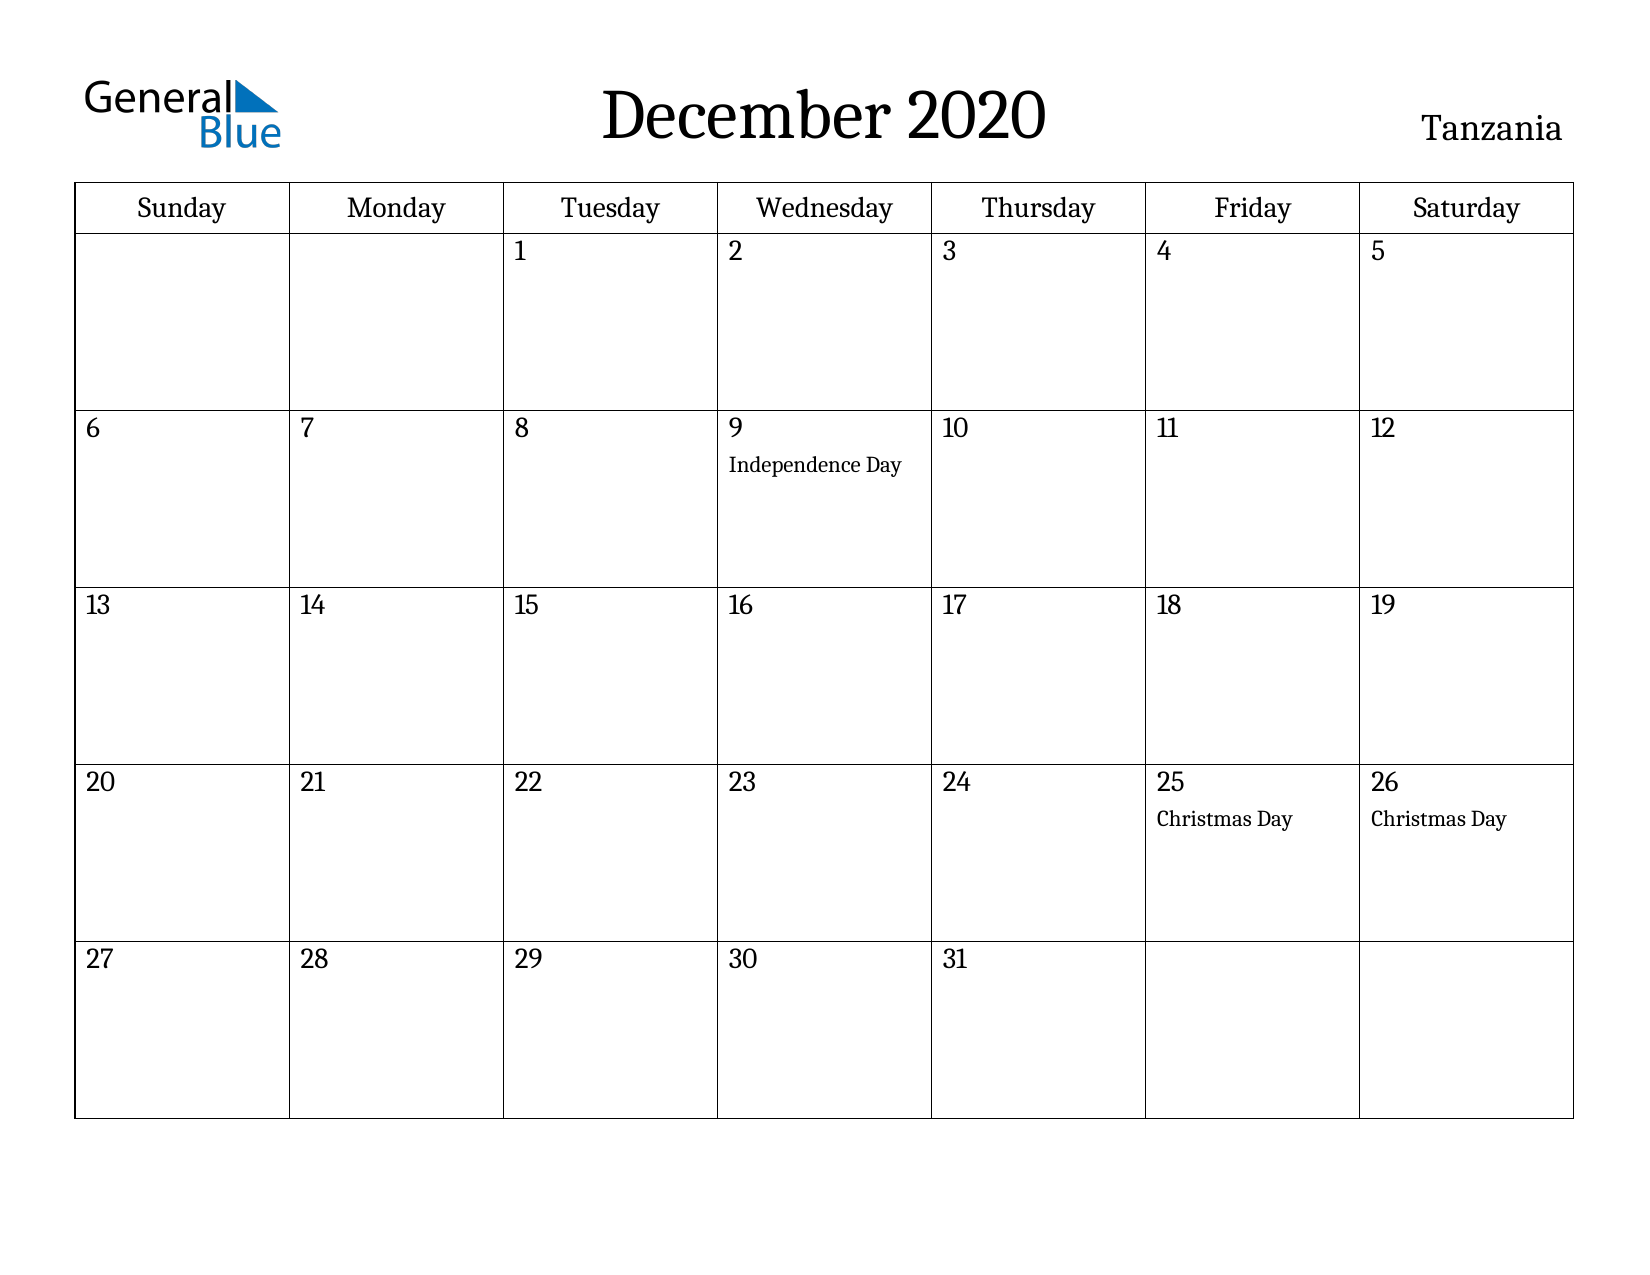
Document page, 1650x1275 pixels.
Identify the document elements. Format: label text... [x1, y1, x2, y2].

table_cell [932, 629, 1145, 764]
table_cell 13 [76, 588, 289, 629]
table_cell [1360, 275, 1573, 410]
table_cell 2 [718, 234, 931, 275]
table_cell 30 [718, 942, 931, 983]
table_cell 29 [504, 942, 717, 983]
table_cell 18 [1146, 588, 1359, 629]
table_cell 26 [1360, 765, 1573, 806]
table_cell 12 [1360, 411, 1573, 452]
table_cell [1146, 983, 1359, 1118]
table_cell [1146, 275, 1359, 410]
table_cell [504, 983, 717, 1118]
table_cell 22 [504, 765, 717, 806]
table_cell Christmas Day [1146, 806, 1359, 941]
table_cell [718, 275, 931, 410]
table_cell [932, 452, 1145, 587]
table_cell [76, 234, 289, 275]
table_cell 16 [718, 588, 931, 629]
table_cell 5 [1360, 234, 1573, 275]
table_cell 6 [76, 411, 289, 452]
table_cell Monday [290, 183, 503, 233]
table_cell [76, 452, 289, 587]
table_cell [290, 629, 503, 764]
table_cell [504, 806, 717, 941]
table_cell [1360, 983, 1573, 1118]
table_cell 14 [290, 588, 503, 629]
table_cell [718, 983, 931, 1118]
table_cell [1360, 942, 1573, 983]
table_cell [504, 275, 717, 410]
table_cell 17 [932, 588, 1145, 629]
table_header [75, 75, 503, 182]
table_cell Sunday [76, 183, 289, 233]
table_header Tanzania [1146, 75, 1574, 182]
table_cell 9 [718, 411, 931, 452]
table_cell [76, 629, 289, 764]
table_cell Thursday [932, 183, 1145, 233]
table_cell [1146, 452, 1359, 587]
table_cell [1146, 629, 1359, 764]
table_cell [718, 806, 931, 941]
table_cell [76, 275, 289, 410]
table_cell 23 [718, 765, 931, 806]
table_cell [290, 983, 503, 1118]
table_cell 31 [932, 942, 1145, 983]
table_cell 20 [76, 765, 289, 806]
table_cell [290, 806, 503, 941]
table_cell 1 [504, 234, 717, 275]
table_cell 7 [290, 411, 503, 452]
table_cell 15 [504, 588, 717, 629]
table_cell 21 [290, 765, 503, 806]
table_cell 4 [1146, 234, 1359, 275]
table_cell 24 [932, 765, 1145, 806]
table_cell Wednesday [718, 183, 931, 233]
table_cell [1360, 629, 1573, 764]
table_header December 2020 [503, 75, 1146, 182]
table_cell 11 [1146, 411, 1359, 452]
table_cell Christmas Day [1360, 806, 1573, 941]
table_cell [290, 452, 503, 587]
table_cell [290, 275, 503, 410]
table_cell Tuesday [504, 183, 717, 233]
table_cell 3 [932, 234, 1145, 275]
table_cell [76, 806, 289, 941]
table_cell 28 [290, 942, 503, 983]
table_cell [76, 983, 289, 1118]
table_cell [290, 234, 503, 275]
table_cell Independence Day [718, 452, 931, 587]
table_cell Friday [1146, 183, 1359, 233]
table_cell [932, 806, 1145, 941]
table_cell 27 [76, 942, 289, 983]
table_cell Saturday [1360, 183, 1573, 233]
table_cell 25 [1146, 765, 1359, 806]
picture [85, 80, 281, 148]
table_cell [1146, 942, 1359, 983]
table_cell [504, 629, 717, 764]
table_cell [718, 629, 931, 764]
table_cell [932, 275, 1145, 410]
table_cell 19 [1360, 588, 1573, 629]
table_cell [504, 452, 717, 587]
table_cell [1360, 452, 1573, 587]
table_cell 8 [504, 411, 717, 452]
table_cell 10 [932, 411, 1145, 452]
table_cell [932, 983, 1145, 1118]
